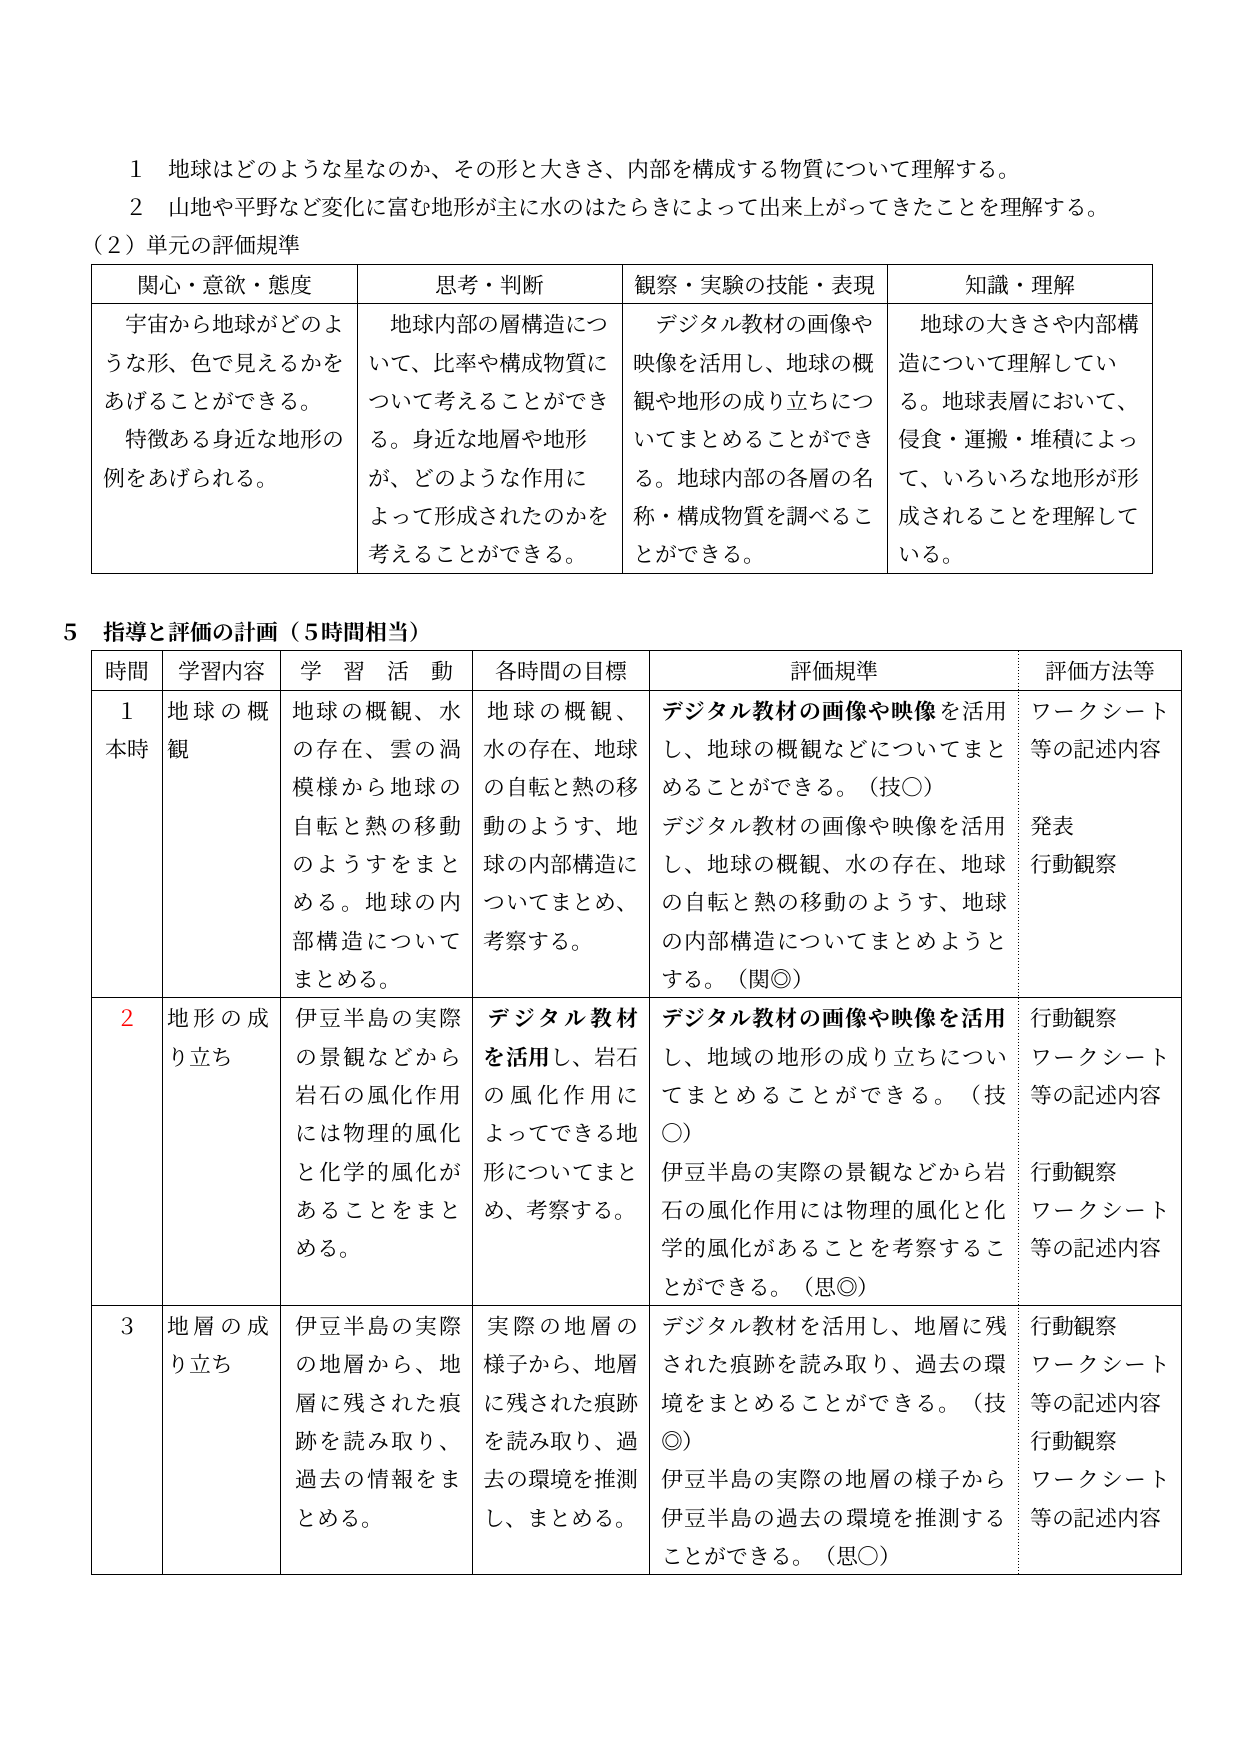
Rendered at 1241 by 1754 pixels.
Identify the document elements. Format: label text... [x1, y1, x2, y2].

table_cell 行動観察 ワークシート等の記述内容 行動観察 ワークシート等の記述内容 [1019, 998, 1181, 1305]
table_cell 宇宙から地球がどのような形、色で見えるかをあげることができる。 特徴ある身近な地形の例をあげられる。 [92, 304, 357, 572]
table_cell ワークシート等の記述内容 発表 行動観察 [1019, 691, 1181, 997]
table_header 評価方法等 [1019, 651, 1181, 689]
table_header 時間 [92, 651, 162, 689]
text ５ 指導と評価の計画（５時間相当） [59, 612, 1181, 650]
table_cell デジタル教材の画像や映像を活用し、地域の地形の成り立ちについてまとめることができる。（技○） 伊豆半島の実際の景観などから岩石の風化作用には物理的風化と化学的風化があることを考察することができる。（思◎） [650, 998, 1019, 1305]
table_cell 地球の大きさや内部構造について理解している。地球表層において、侵食・運搬・堆積によって、いろいろな地形が形成されることを理解している。 [888, 304, 1152, 572]
table_header 学 習 活 動 [281, 651, 472, 689]
table_cell 伊豆半島の実際の景観などから岩石の風化作用には物理的風化と化学的風化があることをまとめる。 [281, 998, 472, 1305]
table_header 知識・理解 [888, 265, 1152, 303]
table_cell 地球の概観、水の存在、雲の渦模様から地球の自転と熱の移動のようすをまとめる。地球の内部構造についてまとめる。 [281, 691, 472, 997]
table_cell 地球の概観 [163, 691, 280, 997]
table_cell デジタル教材を活用し、地層に残された痕跡を読み取り、過去の環境をまとめることができる。（技◎） 伊豆半島の実際の地層の様子から伊豆半島の過去の環境を推測することができる。（思○） [650, 1306, 1019, 1574]
table_cell 地球内部の層構造について、比率や構成物質について考えることができる。身近な地層や地形が、どのような作用によって形成されたのかを考えることができる。 [358, 304, 622, 572]
table_header 各時間の目標 [473, 651, 649, 689]
table_cell 地層の成り立ち [163, 1306, 280, 1574]
table_cell デジタル教材を活用し、岩石の風化作用によってできる地形についてまとめ、考察する。 [473, 998, 649, 1305]
text １ 地球はどのような星なのか、その形と大きさ、内部を構成する物質について理解する。 [81, 149, 1181, 187]
table_header 思考・判断 [358, 265, 622, 303]
table_header 関心・意欲・態度 [92, 265, 357, 303]
table_cell １ 本時 [92, 691, 162, 997]
table_cell ３ [92, 1306, 162, 1574]
text （２）単元の評価規準 [59, 225, 1181, 264]
table_cell デジタル教材の画像や映像を活用し、地球の概観や地形の成り立ちについてまとめることができる。地球内部の各層の名称・構成物質を調べることができる。 [623, 304, 887, 572]
text ２ 山地や平野など変化に富む地形が主に水のはたらきによって出来上がってきたことを理解する。 [81, 187, 1181, 225]
table_header 観察・実験の技能・表現 [623, 265, 887, 303]
table_cell 地形の成り立ち [163, 998, 280, 1305]
table_cell 地球の概観、水の存在、地球の自転と熱の移動のようす、地球の内部構造についてまとめ、考察する。 [473, 691, 649, 997]
table_header 評価規準 [650, 651, 1019, 689]
table_cell 行動観察 ワークシート等の記述内容 行動観察 ワークシート等の記述内容 [1019, 1306, 1181, 1574]
table_cell 伊豆半島の実際の地層から、地層に残された痕跡を読み取り、過去の情報をまとめる。 [281, 1306, 472, 1574]
table_cell デジタル教材の画像や映像を活用し、地球の概観などについてまとめることができる。（技○） デジタル教材の画像や映像を活用し、地球の概観、水の存在、地球の自転と熱の移動のようす、地球の内部構造についてまとめようとする。（関◎） [650, 691, 1019, 997]
table_header 学習内容 [163, 651, 280, 689]
table_cell 実際の地層の様子から、地層に残された痕跡を読み取り、過去の環境を推測し、まとめる。 [473, 1306, 649, 1574]
table_cell ２ [92, 998, 162, 1305]
